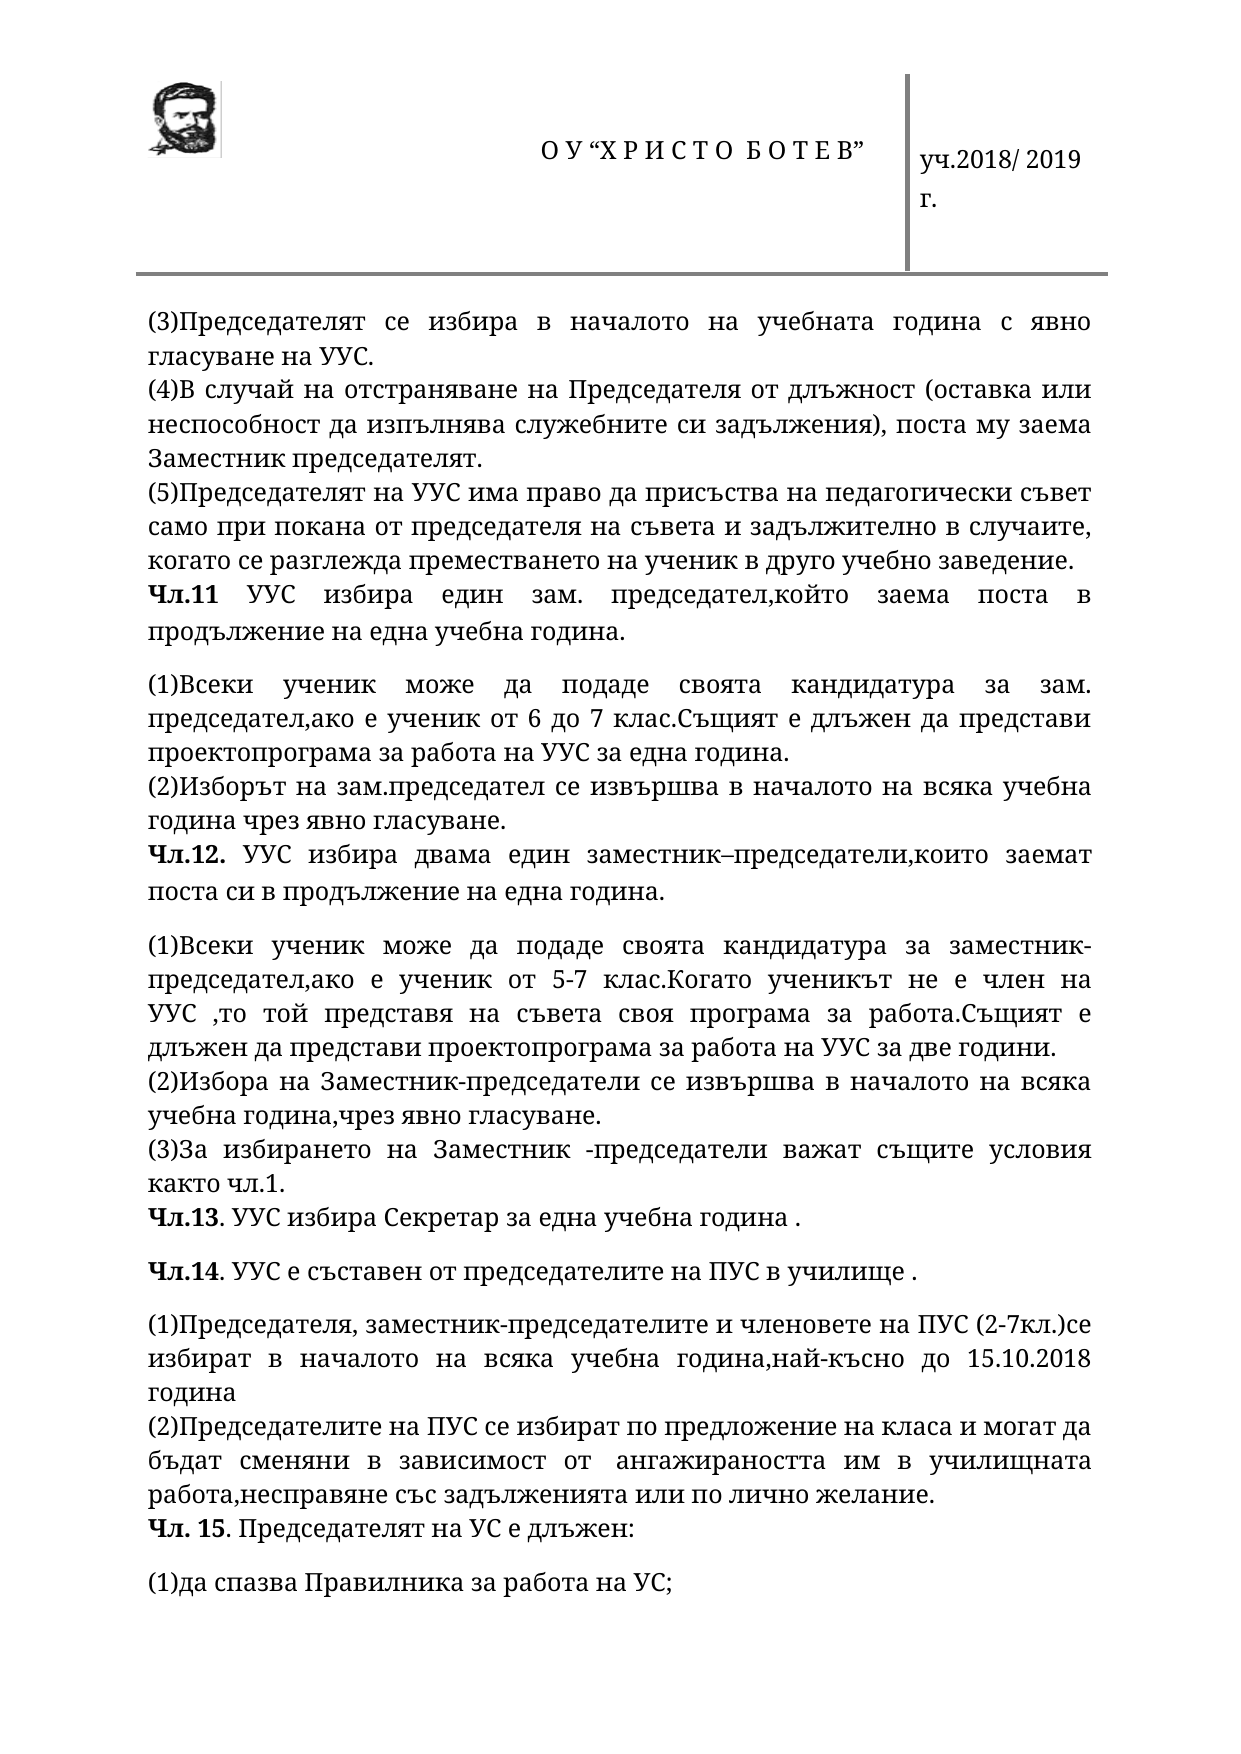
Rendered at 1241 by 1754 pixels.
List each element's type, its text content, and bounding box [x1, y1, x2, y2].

text (1)Всеки ученик може да подаде своята кандидатура за зам. председател,ако е ученик от 6 до 7 клас.Същият е длъжен да представи проектопрограма за работа на УУС за една година. [148, 667, 1093, 769]
text Чл.14. УУС е съставен от председателите на ПУС в училище . [148, 1253, 1093, 1287]
text Чл.11 УУС избира един зам. председател,който заема поста в продължение на една учебна година. [148, 577, 1093, 647]
picture [147, 81, 223, 160]
text (3)Председателят се избира в началото на учебната година с явно гласуване на УУС. [148, 304, 1093, 372]
text (2)Избора на Заместник-председатели се извършва в началото на всяка учебна година,чрез явно гласуване. [148, 1063, 1093, 1132]
text (1)да спазва Правилника за работа на УС; [148, 1564, 1093, 1598]
text (2)Изборът на зам.председател се извършва в началото на всяка учебна година чрез явно гласуване. [148, 769, 1093, 837]
text (3)За избирането на Заместник -председатели важат същите условия както чл.1. [148, 1132, 1093, 1200]
text Чл. 15. Председателят на УС е длъжен: [148, 1511, 1093, 1545]
text (5)Председателят на УУС има право да присъства на педагогически съвет само при покана от председателя на съвета и задължително в случаите, когато се разглежда преместването на ученик в друго учебно заведение. [148, 474, 1093, 577]
text Чл.13. УУС избира Секретар за една учебна година . [148, 1200, 1093, 1234]
text (1)Председателя, заместник-председателите и членовете на ПУС (2-7кл.)се избират в началото на всяка учебна година,най-късно до 15.10.2018 година [148, 1307, 1093, 1409]
text (4)В случай на отстраняване на Председателя от длъжност (оставка или неспособност да изпълнява служебните си задължения), поста му заема Заместник председателят. [148, 372, 1093, 474]
text (1)Всеки ученик може да подаде своята кандидатура за заместник-председател,ако е ученик от 5-7 клас.Когато ученикът не е член на УУС ,то той представя на съвета своя програма за работа.Същият е длъжен да представи проектопрограма за работа на УУС за две години. [148, 927, 1093, 1063]
text (2)Председателите на ПУС се избират по предложение на класа и могат да бъдат сменяни в зависимост от ангажираността им в училищната работа,несправяне със задълженията или по лично желание. [148, 1409, 1093, 1511]
text Чл.12. УУС избира двама един заместник–председатели,които заемат поста си в продължение на една година. [148, 837, 1093, 908]
